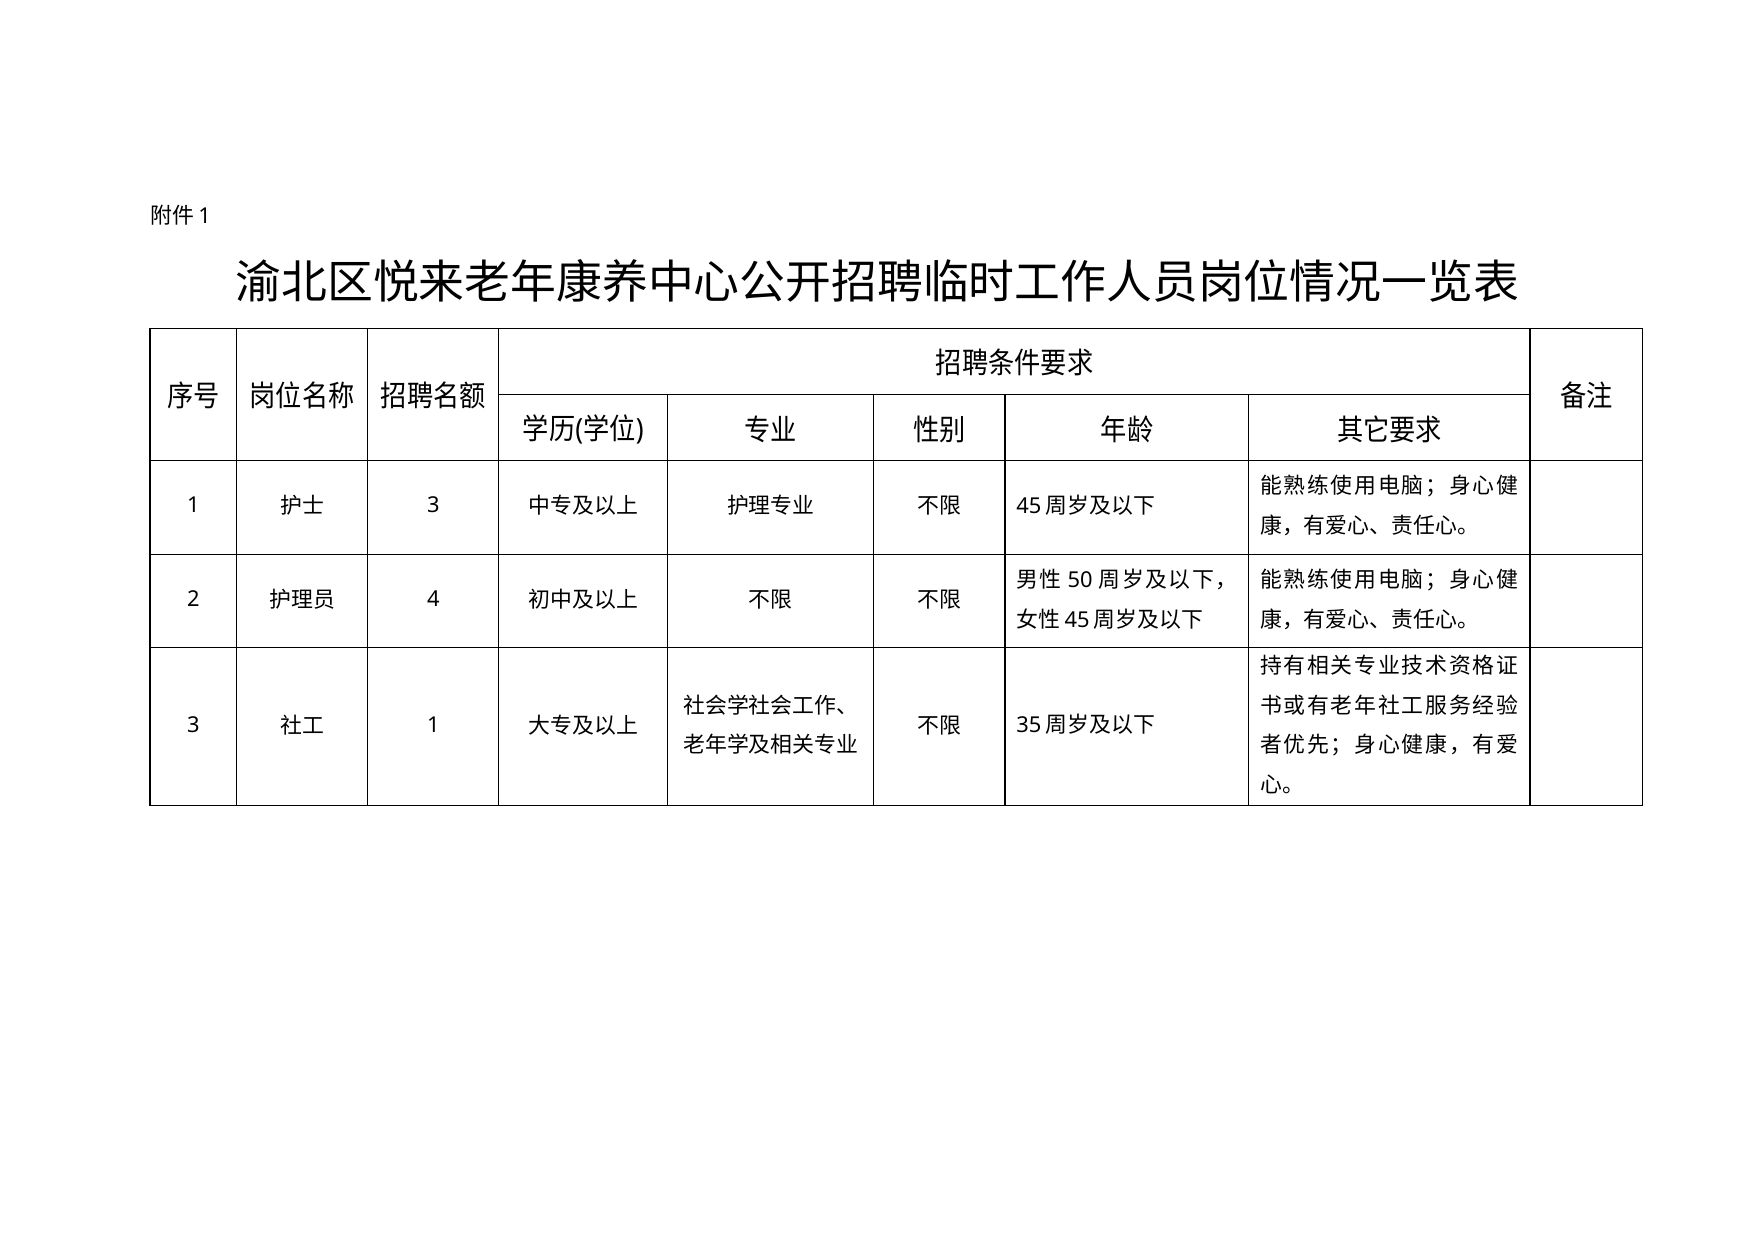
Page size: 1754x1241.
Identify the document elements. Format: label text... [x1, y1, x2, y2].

table_cell 持有相关专业技术资格证书或有老年社工服务经验者优先；身心健康，有爱心。 [1249, 648, 1529, 805]
table_cell 45周岁及以下 [1006, 461, 1248, 553]
table_cell 社工 [237, 648, 367, 805]
table_cell 初中及以上 [499, 555, 667, 647]
table_cell 3 [151, 648, 236, 805]
text 渝北区悦来老年康养中心公开招聘临时工作人员岗位情况一览表 [150, 230, 1604, 328]
table_cell 能熟练使用电脑；身心健康，有爱心、责任心。 [1249, 461, 1529, 553]
table_cell 其它要求 [1249, 395, 1529, 460]
table_header 备注 [1531, 329, 1642, 460]
table_cell 男性50周岁及以下，女性45周岁及以下 [1006, 555, 1248, 647]
table_header 岗位名称 [237, 329, 367, 460]
table_cell 35周岁及以下 [1006, 648, 1248, 805]
table_cell 3 [368, 461, 498, 553]
table_header 招聘名额 [368, 329, 498, 460]
table_cell 2 [151, 555, 236, 647]
table_cell 社会学社会工作、老年学及相关专业 [668, 648, 873, 805]
text 附件1 [150, 198, 1604, 230]
table_cell 大专及以上 [499, 648, 667, 805]
table_cell 不限 [874, 648, 1004, 805]
table_cell 学历(学位) [499, 395, 667, 460]
table_cell 护士 [237, 461, 367, 553]
table_header 序号 [151, 329, 236, 460]
table_cell 专业 [668, 395, 873, 460]
table_cell 不限 [668, 555, 873, 647]
table_cell 能熟练使用电脑；身心健康，有爱心、责任心。 [1249, 555, 1529, 647]
table_cell 1 [151, 461, 236, 553]
table_cell 1 [368, 648, 498, 805]
table_cell [1531, 461, 1642, 553]
table_cell 性别 [874, 395, 1004, 460]
table_cell [1531, 555, 1642, 647]
table_header 招聘条件要求 [499, 329, 1529, 394]
table_cell 不限 [874, 555, 1004, 647]
table_cell 年龄 [1006, 395, 1248, 460]
table_cell [1531, 648, 1642, 805]
table_cell 护理专业 [668, 461, 873, 553]
table_cell 中专及以上 [499, 461, 667, 553]
table_cell 护理员 [237, 555, 367, 647]
table_cell 不限 [874, 461, 1004, 553]
table_cell 4 [368, 555, 498, 647]
